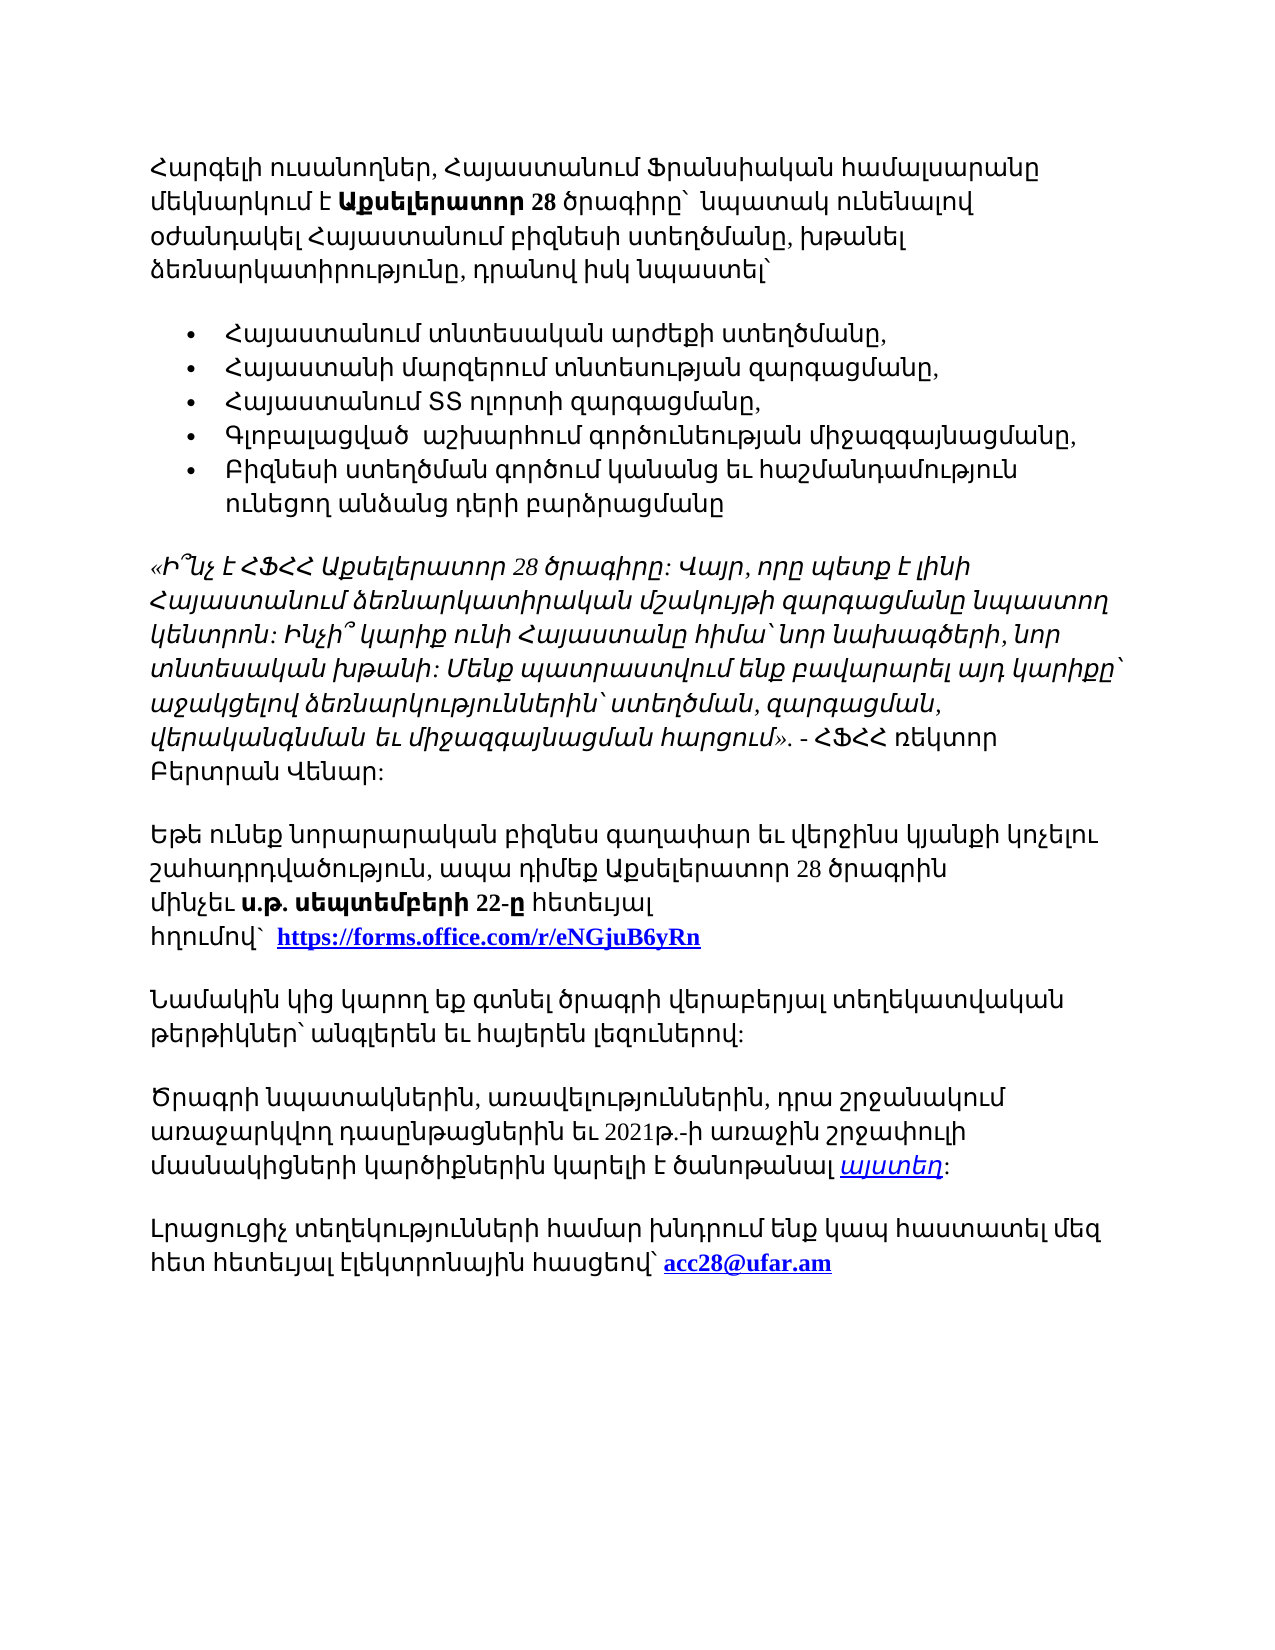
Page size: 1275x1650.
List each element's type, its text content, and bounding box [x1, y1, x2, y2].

list Բիզնեսի ստեղծման գործում կանանց եւ հաշմանդամություն ունեցող անձանց դերի բարձրացմանը [187, 452, 1125, 520]
text Ծրագրի նպատակներին, առավելություններին, դրա շրջանակում առաջարկվող դասընթացներին եւ 2021թ.-ի առաջին շրջափուլի մասնակիցների կարծիքներին կարելի է ծանոթանալ այստեղ: [150, 1079, 1125, 1181]
list Հայաստանում ՏՏ ոլորտի զարգացմանը, [187, 383, 1125, 418]
text Եթե ունեք նորարարական բիզնես գաղափար եւ վերջինս կյանքի կոչելու շահադրդվածություն, ապա դիմեք Աքսելերատոր 28 ծրագրին մինչեւ ս.թ. սեպտեմբերի 22-ը հետեւյալ հղումով` https://forms.office.com/r/eNGjuB6yRn [150, 817, 1125, 953]
list Գլոբալացված աշխարհում գործունեության միջազգայնացմանը, [187, 418, 1125, 452]
text «Ի՞նչ է ՀՖՀՀ Աքսելերատոր 28 ծրագիրը: Վայր, որը պետք է լինի Հայաստանում ձեռնարկատիրական մշակույթի զարգացմանը նպաստող կենտրոն: Ինչի՞ կարիք ունի Հայաստանը հիմա՝ նոր նախագծերի, նոր տնտեսական խթանի: Մենք պատրաստվում ենք բավարարել այդ կարիքը՝ աջակցելով ձեռնարկություններին՝ ստեղծման, զարգացման, վերականգնման եւ միջազգայնացման հարցում». - ՀՖՀՀ ռեկտոր Բերտրան Վենար: [150, 549, 1125, 787]
text Նամակին կից կարող եք գտնել ծրագրի վերաբերյալ տեղեկատվական թերթիկներ՝ անգլերեն եւ հայերեն լեզուներով: [150, 982, 1125, 1050]
list Հայաստանի մարզերում տնտեսության զարգացմանը, [187, 349, 1125, 383]
list Հայաստանում տնտեսական արժեքի ստեղծմանը, [187, 315, 1125, 349]
text Հարգելի ուսանողներ, Հայաստանում Ֆրանսիական համալսարանը մեկնարկում է Աքսելերատոր 28 ծրագիրը՝ նպատակ ունենալով օժանդակել Հայաստանում բիզնեսի ստեղծմանը, խթանել ձեռնարկատիրությունը, դրանով իսկ նպաստել՝ [150, 150, 1125, 286]
text Լրացուցիչ տեղեկությունների համար խնդրում ենք կապ հաստատել մեզ հետ հետեւյալ էլեկտրոնային հասցեով՝ acc28@ufar.am [150, 1211, 1125, 1279]
